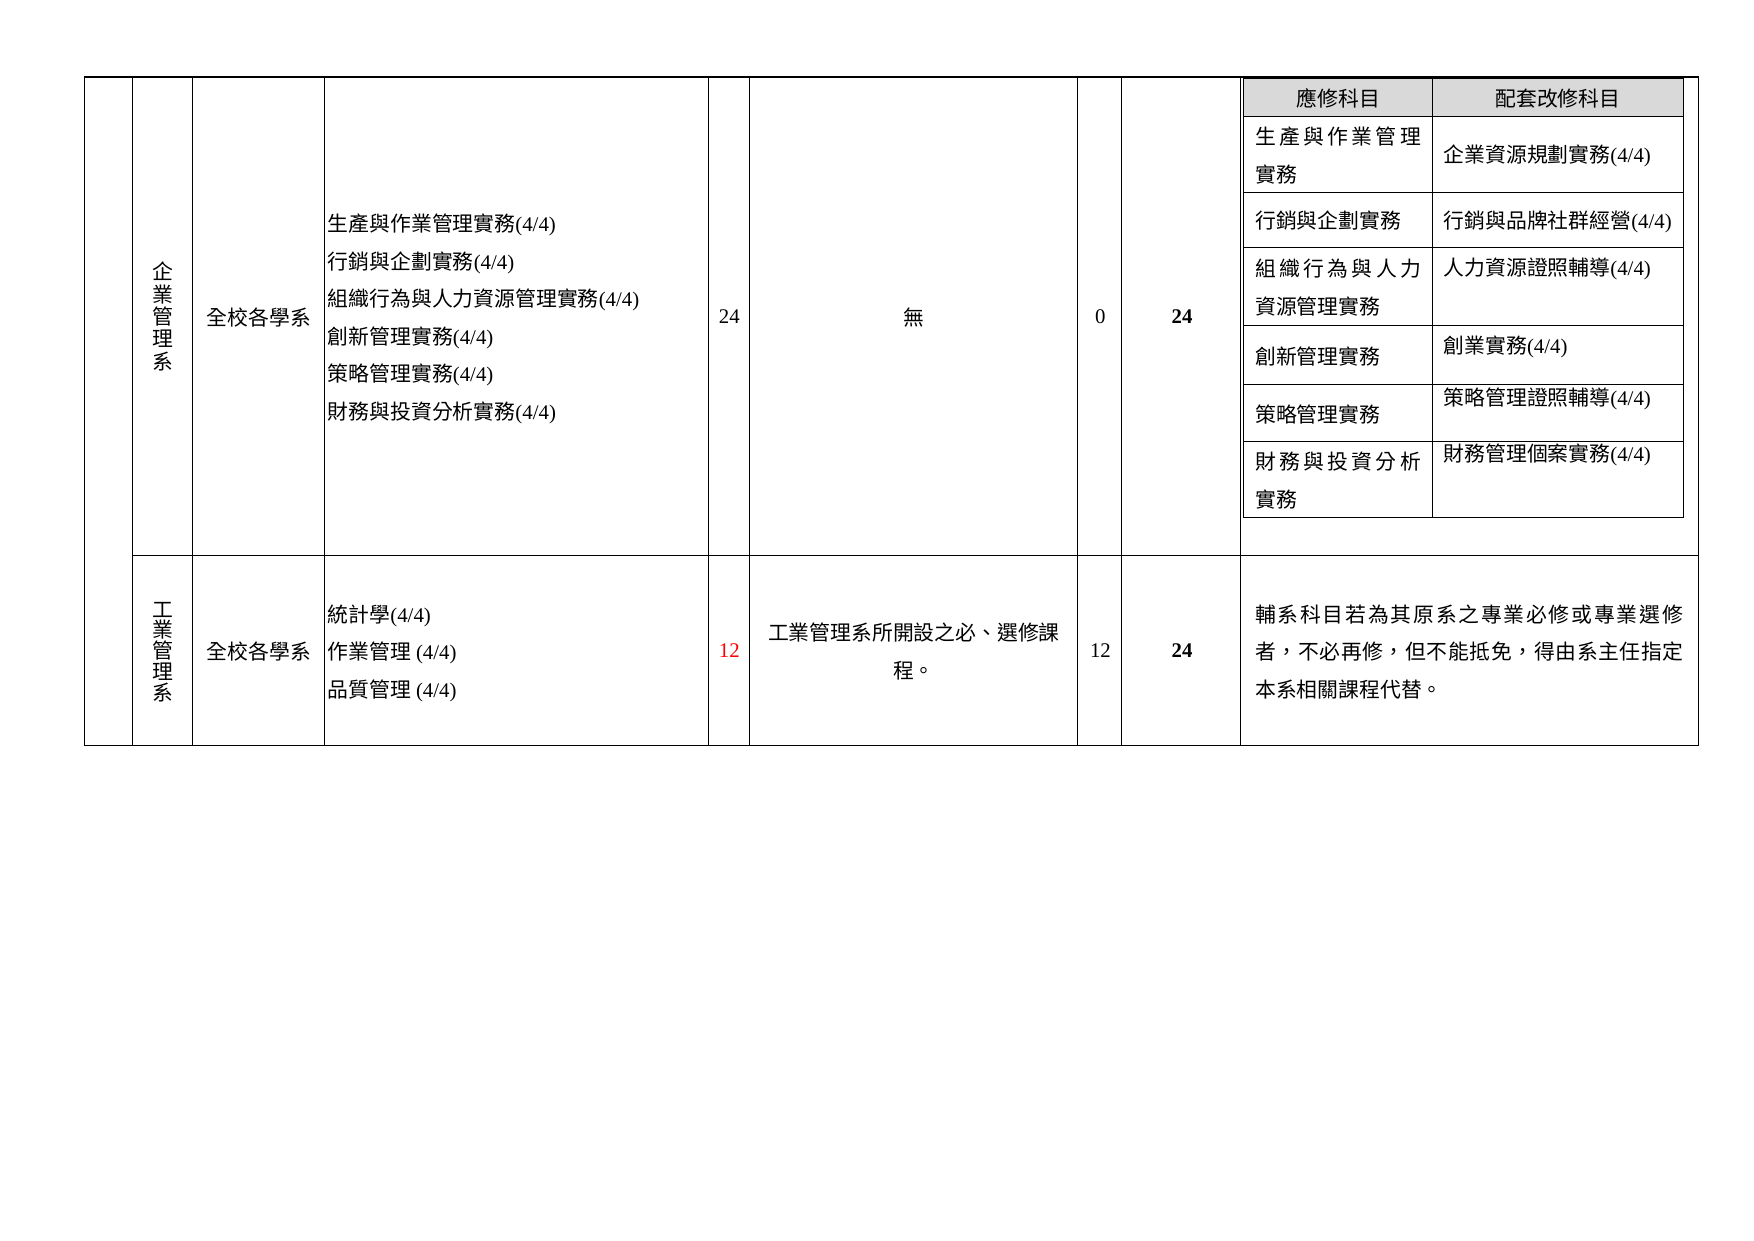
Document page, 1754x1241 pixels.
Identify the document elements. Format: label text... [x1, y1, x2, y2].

table_cell 企業管理系 [133, 78, 192, 555]
table_cell 24 [709, 78, 749, 555]
table_cell 24 [1122, 78, 1240, 555]
table_cell 生產與作業管理實務(4/4) 行銷與企劃實務(4/4) 組織行為與人力資源管理實務(4/4) 創新管理實務(4/4) 策略管理實務(4/4) 財務與投資分析實務(4/4) [325, 78, 708, 555]
table_cell 全校各學系 [193, 78, 324, 555]
table_cell 0 [1078, 78, 1121, 555]
table_cell 輔系科目若為其原系之專業必修或專業選修者，不必再修，但不能抵免，得由系主任指定本系相關課程代替。 [1241, 556, 1698, 745]
table_cell 12 [1078, 556, 1121, 745]
table_cell 統計學(4/4) 作業管理 (4/4) 品質管理 (4/4) [325, 556, 708, 745]
table_cell 工業管理系 [133, 556, 192, 745]
table_cell 12 [709, 556, 749, 745]
table_cell 工業管理系所開設之必、選修課程。 [750, 556, 1077, 745]
table_cell 全校各學系 [193, 556, 324, 745]
table_cell [1241, 78, 1698, 555]
table_cell 無 [750, 78, 1077, 555]
table_cell 24 [1122, 556, 1240, 745]
